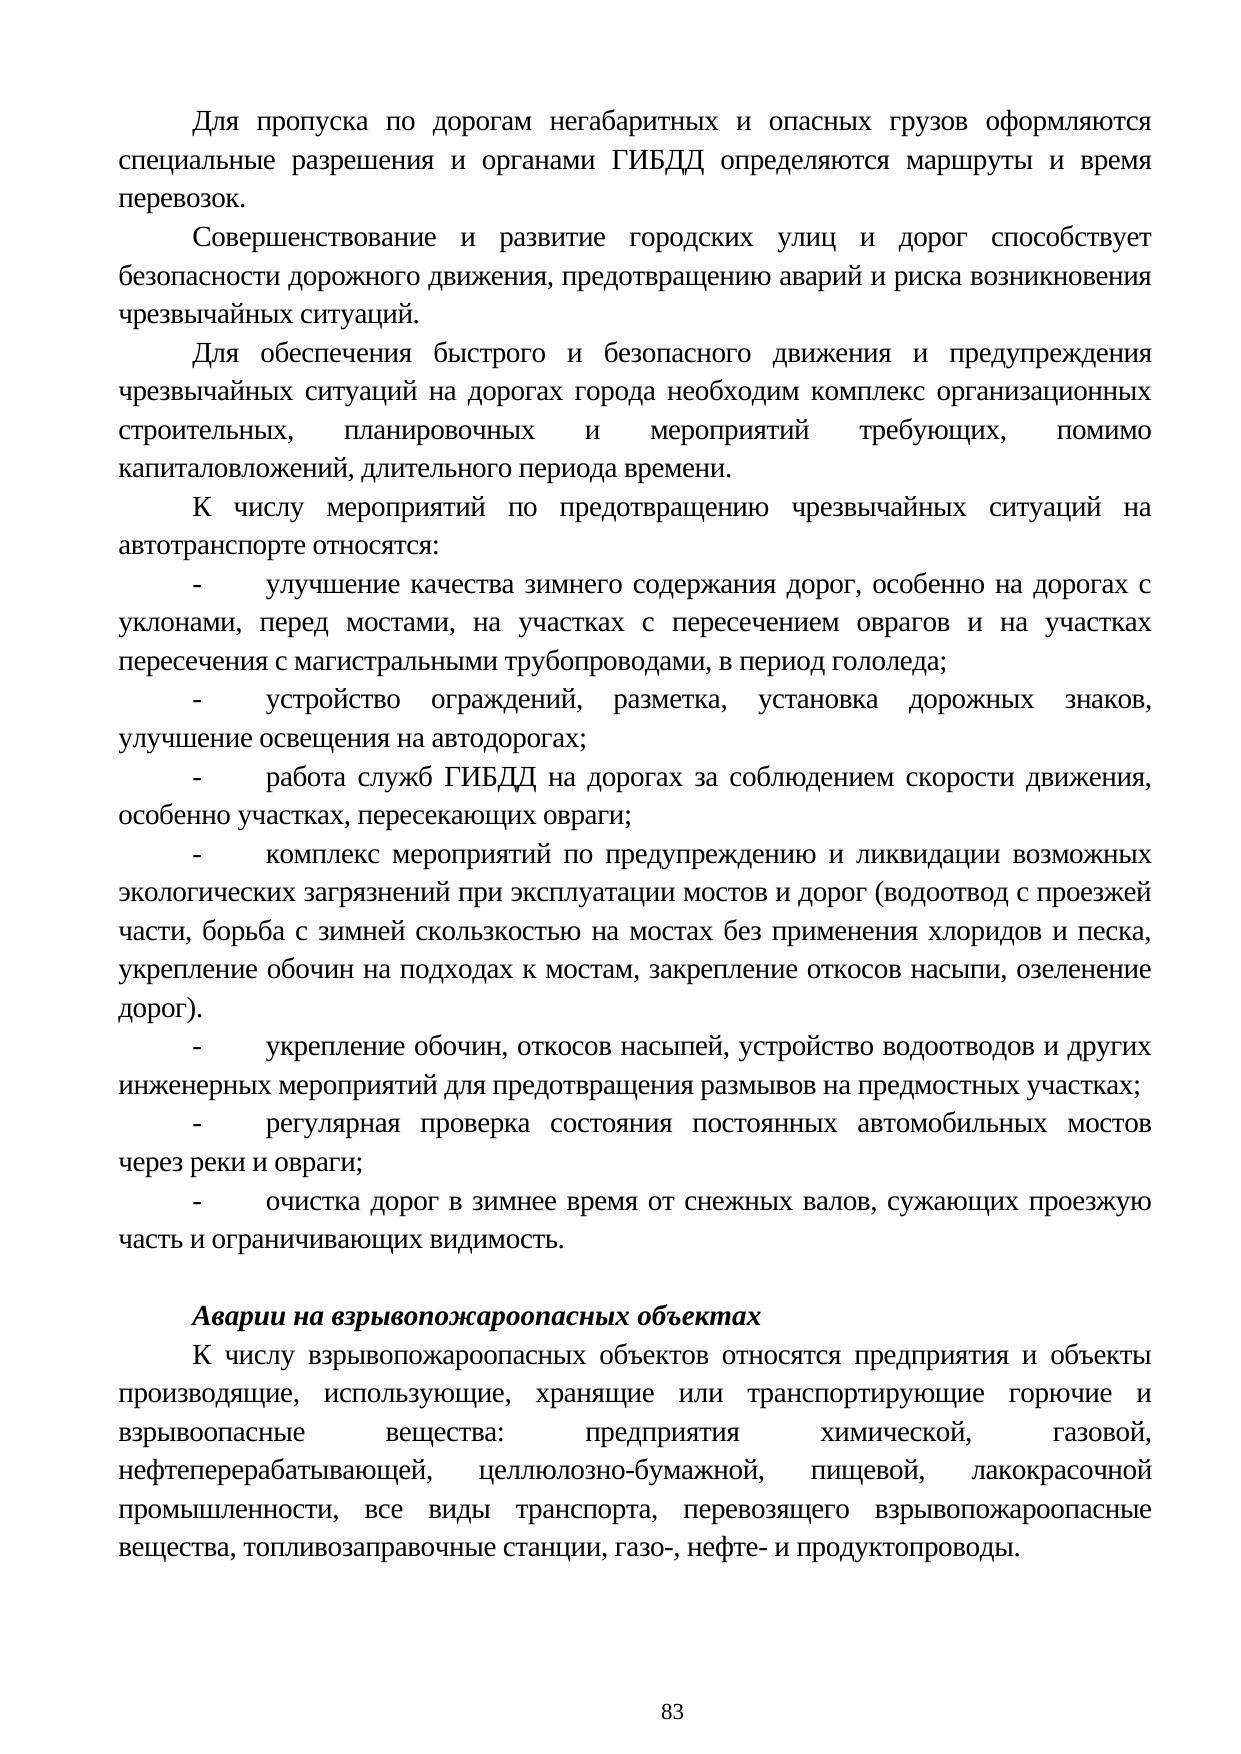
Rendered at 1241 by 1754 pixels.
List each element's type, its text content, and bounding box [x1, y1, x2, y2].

text - улучшение качества зимнего содержания дорог, особенно на дорогах с уклонами, перед мостами, на участках с пересечением оврагов и на участках пересечения с магистральными трубопроводами, в период гололеда; [118, 566, 1152, 677]
text - устройство ограждений, разметка, установка дорожных знаков, улучшение освещения на автодорогах; [118, 682, 1152, 754]
text Аварии на взрывопожароопасных объектах [118, 1298, 1152, 1332]
text - комплекс мероприятий по предупреждению и ликвидации возможных экологических загрязнений при эксплуатации мостов и дорог (водоотвод с проезжей части, борьба с зимней скользкостью на мостах без применения хлоридов и песка, укрепление обочин на подходах к мостам, закрепление откосов насыпи, озеленение дорог). [118, 836, 1152, 1023]
text - укрепление обочин, откосов насыпей, устройство водоотводов и других инженерных мероприятий для предотвращения размывов на предмостных участках; [118, 1028, 1152, 1101]
text К числу мероприятий по предотвращению чрезвычайных ситуаций на автотранспорте относятся: [118, 489, 1152, 561]
text Для обеспечения быстрого и безопасного движения и предупреждения чрезвычайных ситуаций на дорогах города необходим комплекс организационных строительных, планировочных и мероприятий требующих, помимо капиталовложений, длительного периода времени. [118, 335, 1152, 484]
text Совершенствование и развитие городских улиц и дорог способствует безопасности дорожного движения, предотвращению аварий и риска возникновения чрезвычайных ситуаций. [118, 219, 1152, 330]
text Для пропуска по дорогам негабаритных и опасных грузов оформляются специальные разрешения и органами ГИБДД определяются маршруты и время перевозок. [118, 103, 1152, 214]
text К числу взрывопожароопасных объектов относятся предприятия и объекты производящие, использующие, хранящие или транспортирующие горючие и взрывоопасные вещества: предприятия химической, газовой, нефтеперерабатывающей, целлюлозно-бумажной, пищевой, лакокрасочной промышленности, все виды транспорта, перевозящего взрывопожароопасные вещества, топливозаправочные станции, газо-, нефте- и продуктопроводы. [118, 1337, 1152, 1563]
text - очистка дорог в зимнее время от снежных валов, сужающих проезжую часть и ограничивающих видимость. [118, 1183, 1152, 1255]
text - регулярная проверка состояния постоянных автомобильных мостов через реки и овраги; [118, 1106, 1152, 1178]
text - работа служб ГИБДД на дорогах за соблюдением скорости движения, особенно участках, пересекающих овраги; [118, 759, 1152, 831]
